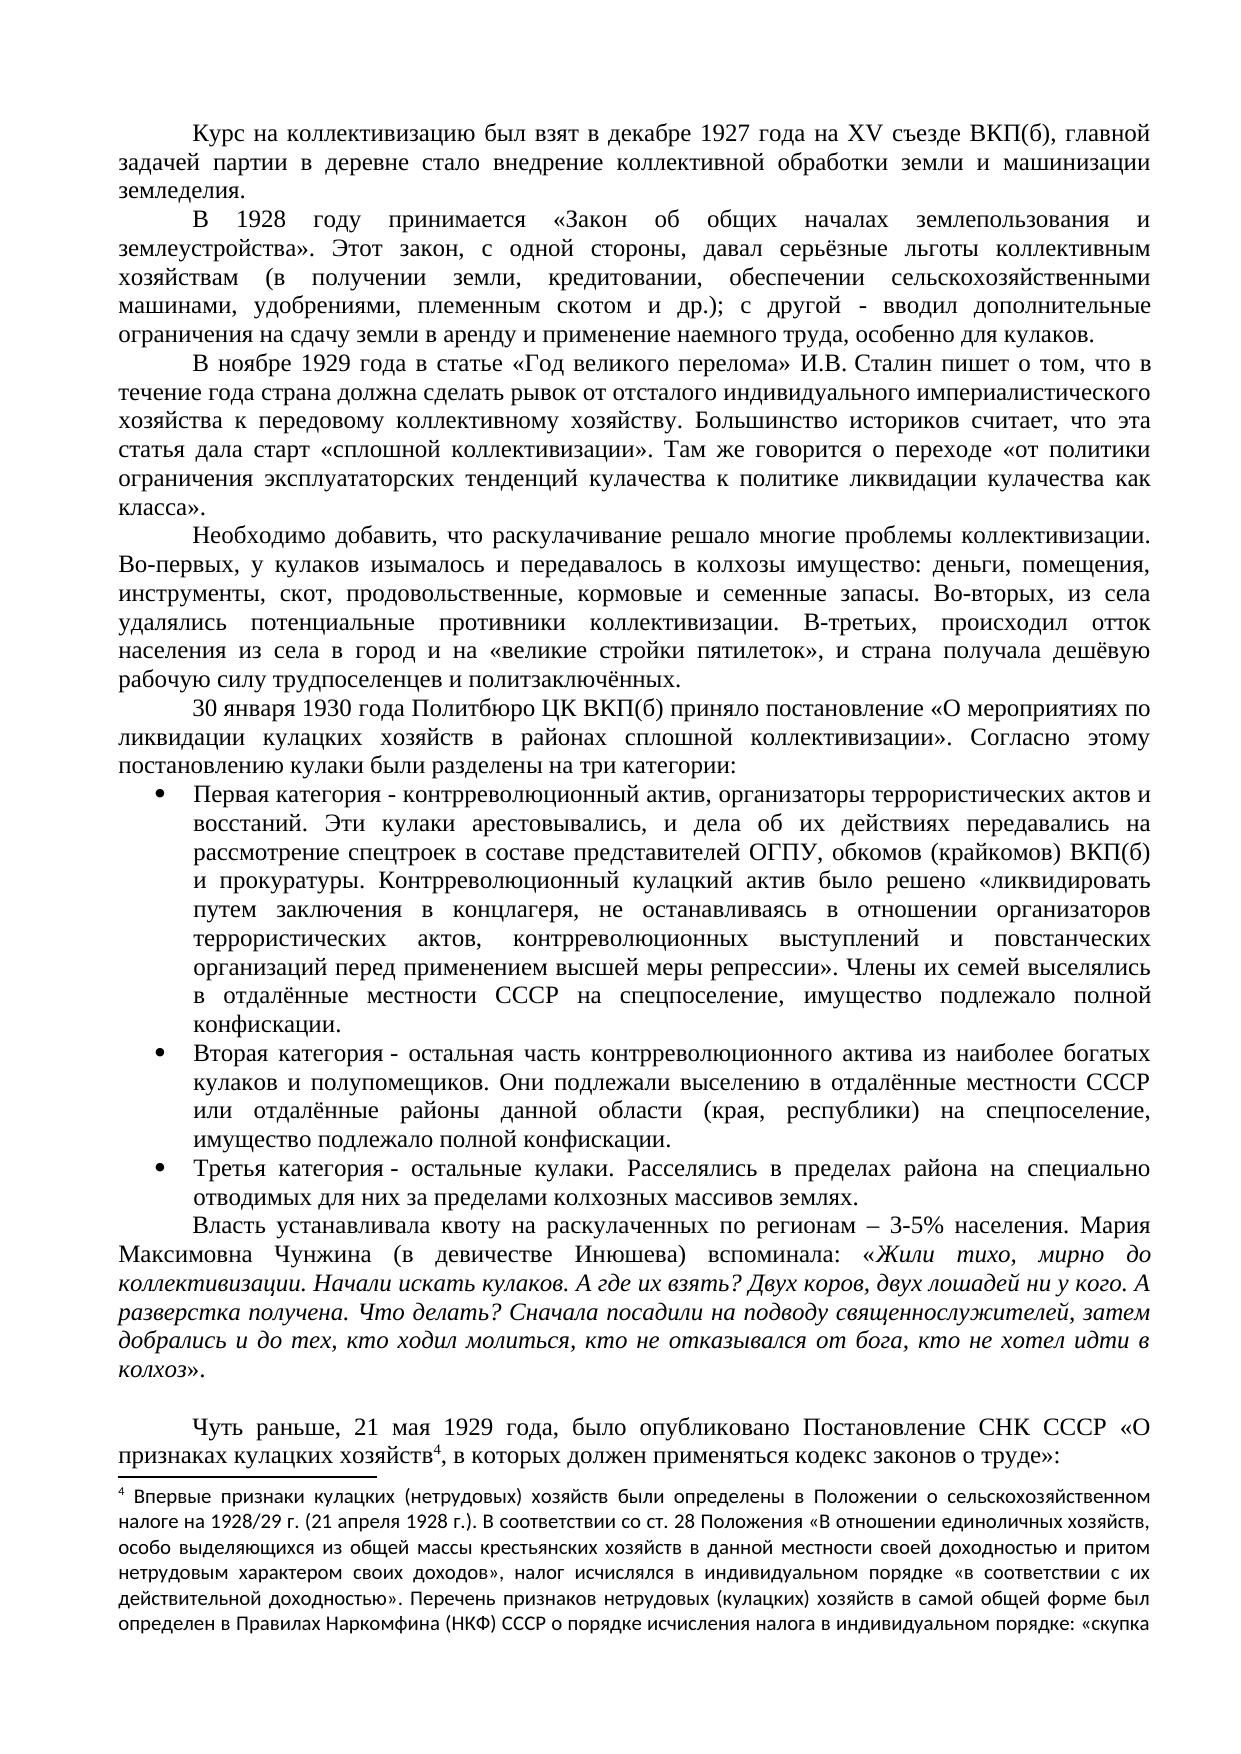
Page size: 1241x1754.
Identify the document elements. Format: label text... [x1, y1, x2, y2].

text 30 января 1930 года Политбюро ЦК ВКП(б) приняло постановление «О мероприятиях по ликвидации кулацких хозяйств в районах сплошной коллективизации». Согласно этому постановлению кулаки были разделены на три категории: [118, 693, 1152, 779]
text Необходимо добавить, что раскулачивание решало многие проблемы коллективизации. Во-первых, у кулаков изымалось и передавалось в колхозы имущество: деньги, помещения, инструменты, скот, продовольственные, кормовые и семенные запасы. Во-вторых, из села удалялись потенциальные противники коллективизации. В-третьих, происходил отток населения из села в город и на «великие стройки пятилеток», и страна получала дешёвую рабочую силу трудпоселенцев и политзаключённых. [118, 521, 1152, 693]
text В 1928 году принимается «Закон об общих началах землепользования и землеустройства». Этот закон, с одной стороны, давал серьёзные льготы коллективным хозяйствам (в получении земли, кредитовании, обеспечении сельскохозяйственными машинами, удобрениями, племенным скотом и др.); с другой - вводил дополнительные ограничения на сдачу земли в аренду и применение наемного труда, особенно для кулаков. [118, 204, 1152, 348]
text Чуть раньше, 21 мая 1929 года, было опубликовано Постановление СНК СССР «О признаках кулацких хозяйств, в которых должен применяться кодекс законов о труде»: [118, 1412, 1152, 1469]
text Курс на коллективизацию был взят в декабре 1927 года на XV съезде ВКП(б), главной задачей партии в деревне стало внедрение коллективной обработки земли и машинизации земледелия. [118, 118, 1152, 204]
text Власть устанавливала квоту на раскулаченных по регионам – 3-5% населения. Мария Максимовна Чунжина (в девичестве Инюшева) вспоминала: «Жили тихо, мирно до коллективизации. Начали искать кулаков. А где их взять? Двух коров, двух лошадей ни у кого. А разверстка получена. Что делать? Сначала посадили на подводу священнослужителей, затем добрались и до тех, кто ходил молиться, кто не отказывался от бога, кто не хотел идти в колхоз». [118, 1211, 1152, 1383]
list Вторая категория - остальная часть контрреволюционного актива из наиболее богатых кулаков и полупомещиков. Они подлежали выселению в отдалённые местности СССР или отдалённые районы данной области (края, республики) на спецпоселение, имущество подлежало полной конфискации. [156, 1038, 1152, 1153]
text В ноябре 1929 года в статье «Год великого перелома» И.В. Сталин пишет о том, что в течение года страна должна сделать рывок от отсталого индивидуального империалистического хозяйства к передовому коллективному хозяйству. Большинство историков считает, что эта статья дала старт «сплошной коллективизации». Там же говорится о переходе «от политики ограничения эксплуататорских тенденций кулачества к политике ликвидации кулачества как класса». [118, 348, 1152, 521]
list Первая категория - контрреволюционный актив, организаторы террористических актов и восстаний. Эти кулаки арестовывались, и дела об их действиях передавались на рассмотрение спецтроек в составе представителей ОГПУ, обкомов (крайкомов) ВКП(б) и прокуратуры. Контрреволюционный кулацкий актив было решено «ликвидировать путем заключения в концлагеря, не останавливаясь в отношении организаторов террористических актов, контрреволюционных выступлений и повстанческих организаций перед применением высшей меры репрессии». Члены их семей выселялись в отдалённые местности СССР на спецпоселение, имущество подлежало полной конфискации. [156, 779, 1152, 1038]
list Третья категория - остальные кулаки. Расселялись в пределах района на специально отводимых для них за пределами колхозных массивов землях. [156, 1153, 1152, 1211]
